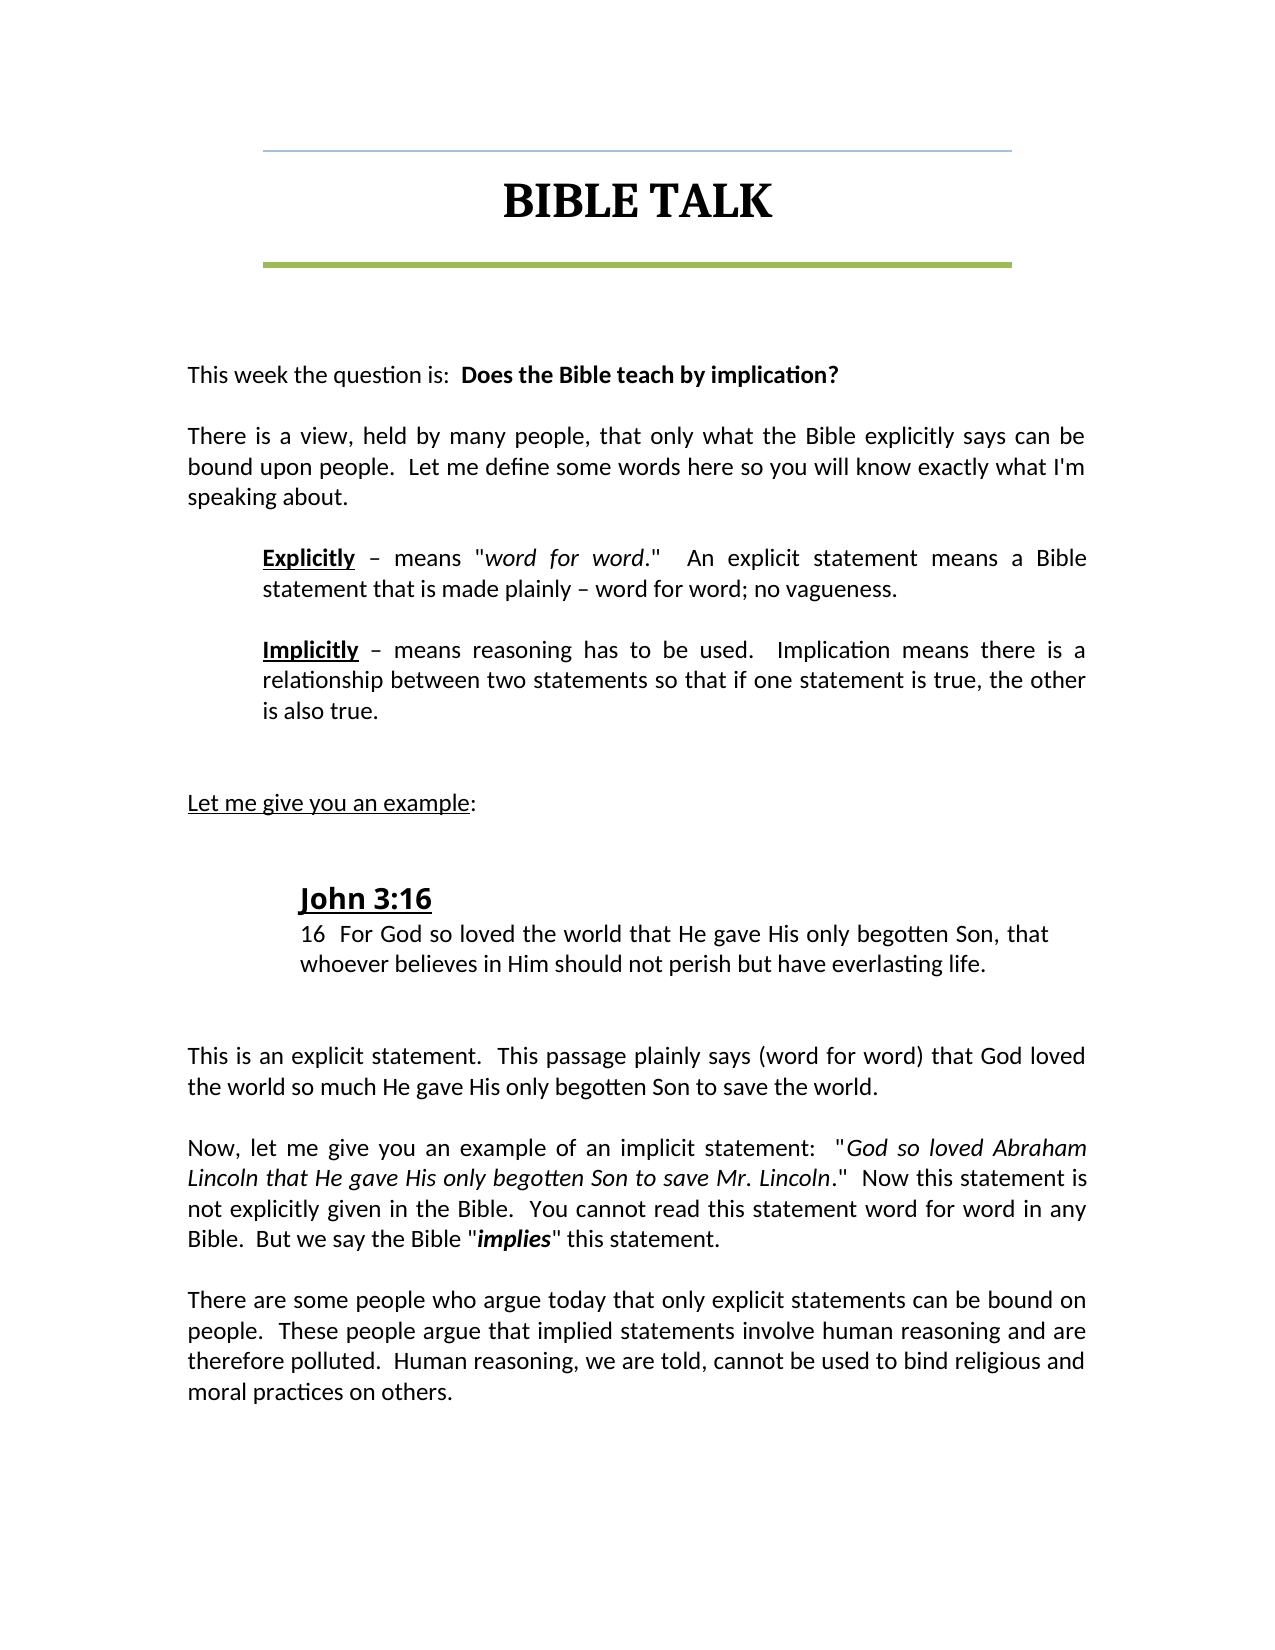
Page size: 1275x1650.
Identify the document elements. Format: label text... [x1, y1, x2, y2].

text There are some people who argue today that only explicit statements can be bound on people. These people argue that implied statements involve human reasoning and are therefore polluted. Human reasoning, we are told, cannot be used to bind religious and moral practices on others. [187, 1284, 1087, 1406]
text This week the question is: Does the Bible teach by implication? [187, 359, 1087, 390]
text Explicitly – means "word for word." An explicit statement means a Bible statement that is made plainly – word for word; no vagueness. [262, 543, 1087, 604]
text 16 For God so loved the world that He gave His only begotten Son, that whoever believes in Him should not perish but have everlasting life. [300, 918, 1050, 979]
text There is a view, held by many people, that only what the Bible explicitly says can be bound upon people. Let me define some words here so you will know exactly what I'm speaking about. [187, 421, 1087, 512]
text John 3:16 [300, 878, 1050, 918]
title BIBLE TALK [262, 151, 1012, 268]
text Now, let me give you an example of an implicit statement: "God so loved Abraham Lincoln that He gave His only begotten Son to save Mr. Lincoln." Now this statement is not explicitly given in the Bible. You cannot read this statement word for word in any Bible. But we say the Bible "implies" this statement. [187, 1132, 1087, 1254]
text Let me give you an example: [187, 787, 1087, 817]
text Implicitly – means reasoning has to be used. Implication means there is a relationship between two statements so that if one statement is true, the other is also true. [262, 634, 1087, 726]
text This is an explicit statement. This passage plainly says (word for word) that God loved the world so much He gave His only begotten Son to save the world. [187, 1040, 1087, 1101]
